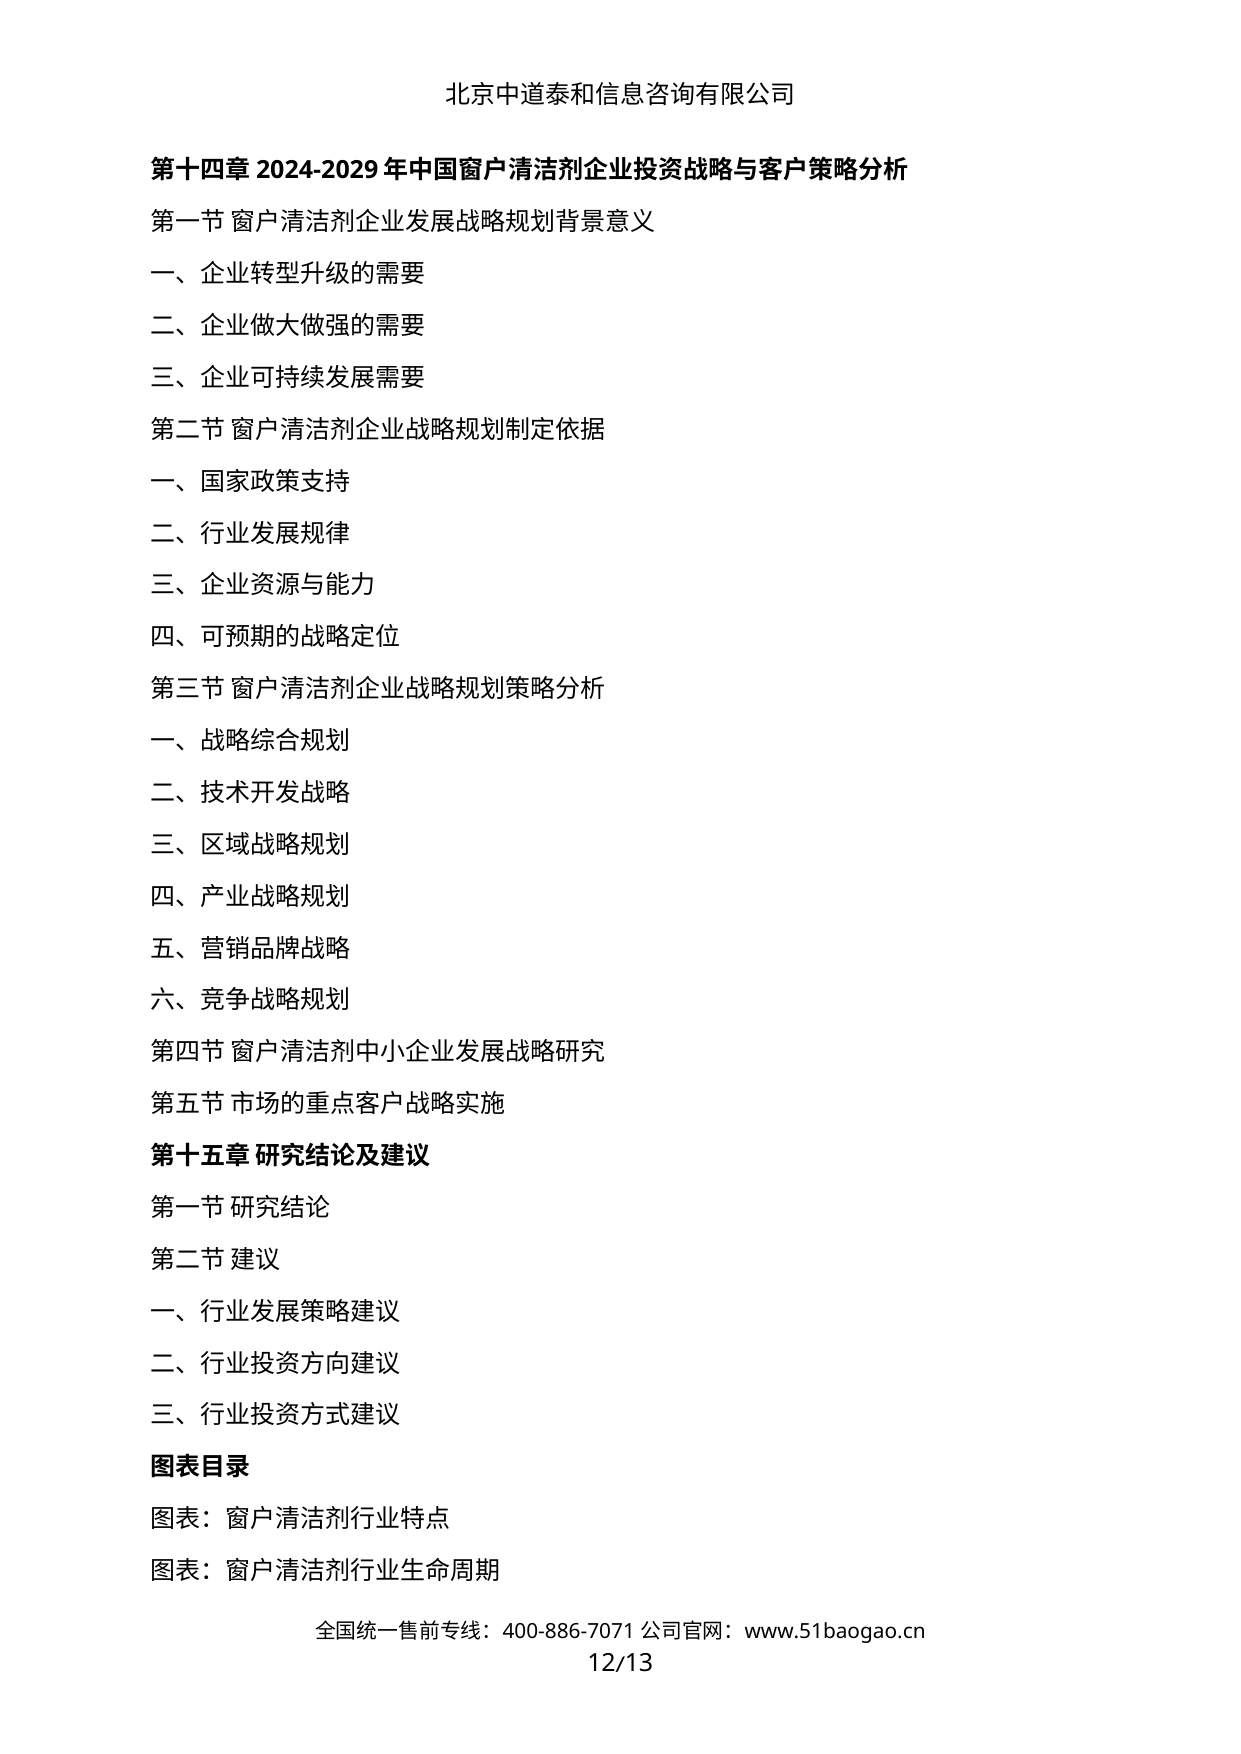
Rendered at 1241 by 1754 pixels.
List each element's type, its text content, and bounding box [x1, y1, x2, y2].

text 三、企业资源与能力 [150, 565, 1090, 601]
text 二、企业做大做强的需要 [150, 306, 1090, 342]
text 第四节 窗户清洁剂中小企业发展战略研究 [150, 1032, 1090, 1068]
text 第十四章 2024-2029年中国窗户清洁剂企业投资战略与客户策略分析 [150, 150, 1090, 186]
text 图表：窗户清洁剂行业特点 [150, 1499, 1090, 1535]
text 四、可预期的战略定位 [150, 617, 1090, 653]
text 第十五章 研究结论及建议 [150, 1136, 1090, 1172]
text 一、国家政策支持 [150, 461, 1090, 497]
text 四、产业战略规划 [150, 876, 1090, 912]
text 第二节 窗户清洁剂企业战略规划制定依据 [150, 409, 1090, 446]
text 第一节 窗户清洁剂企业发展战略规划背景意义 [150, 202, 1090, 238]
text 六、竞争战略规划 [150, 980, 1090, 1016]
text 三、行业投资方式建议 [150, 1395, 1090, 1431]
text 一、行业发展策略建议 [150, 1291, 1090, 1327]
text 第二节 建议 [150, 1239, 1090, 1276]
text 五、营销品牌战略 [150, 928, 1090, 964]
text 一、战略综合规划 [150, 721, 1090, 757]
text 三、企业可持续发展需要 [150, 357, 1090, 394]
text 图表目录 [150, 1447, 1090, 1483]
text 一、企业转型升级的需要 [150, 254, 1090, 290]
text 三、区域战略规划 [150, 824, 1090, 861]
text 二、技术开发战略 [150, 772, 1090, 809]
text 图表：窗户清洁剂行业生命周期 [150, 1551, 1090, 1587]
text 第一节 研究结论 [150, 1187, 1090, 1224]
text 二、行业发展规律 [150, 513, 1090, 549]
text 第三节 窗户清洁剂企业战略规划策略分析 [150, 669, 1090, 705]
text 二、行业投资方向建议 [150, 1343, 1090, 1379]
text 第五节 市场的重点客户战略实施 [150, 1084, 1090, 1120]
